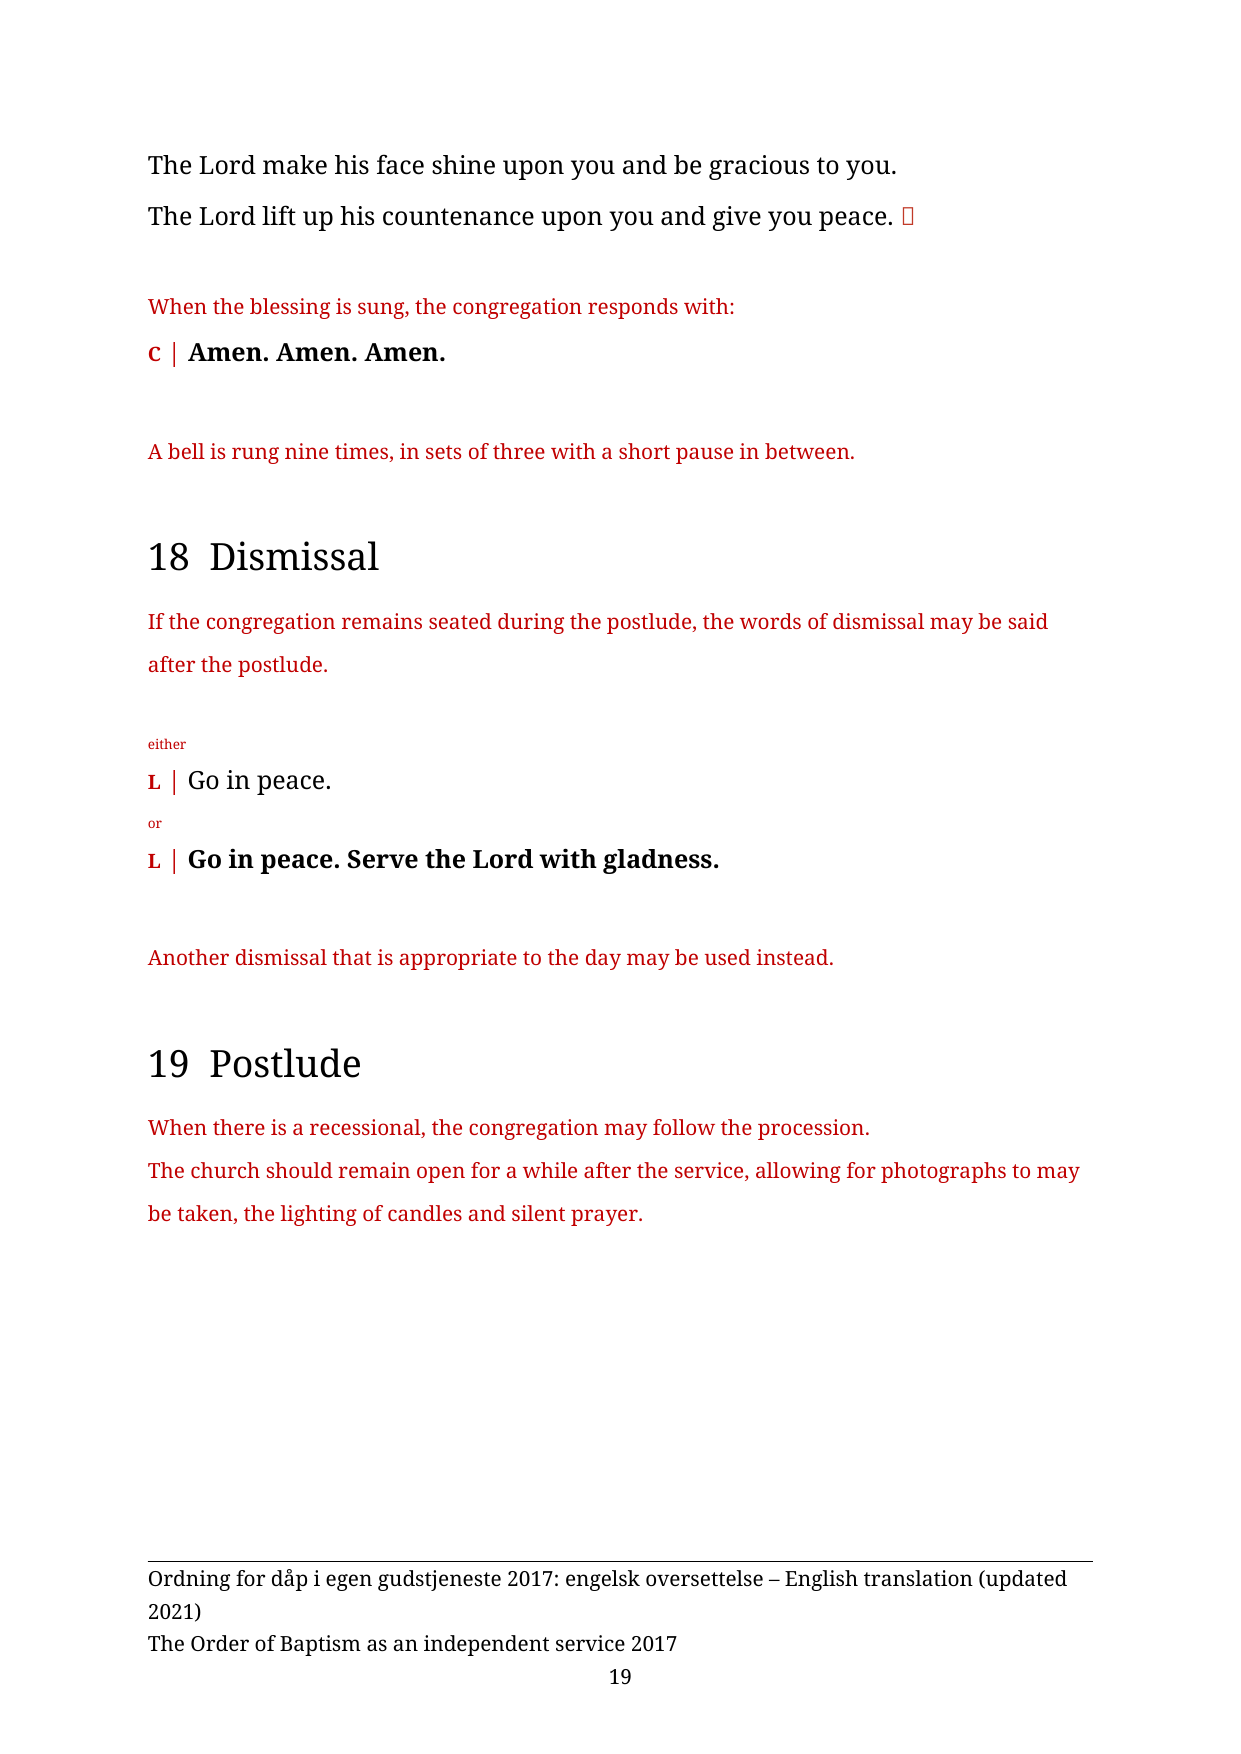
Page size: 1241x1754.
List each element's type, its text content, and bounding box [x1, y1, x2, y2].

text L | Go in peace. [148, 763, 1093, 797]
text When the blessing is sung, the congregation responds with: [148, 292, 1093, 321]
text When there is a recessional, the congregation may follow the procession. [148, 1113, 1093, 1142]
text If the congregation remains seated during the postlude, the words of dismissal may be said after the postlude. [148, 607, 1093, 678]
text The church should remain open for a while after the service, allowing for photographs to may be taken, the lighting of candles and silent prayer. [148, 1156, 1093, 1227]
text 19 Postlude [148, 1037, 1093, 1088]
text A bell is rung nine times, in sets of three with a short pause in between. [148, 437, 1093, 465]
text or [148, 814, 1093, 832]
text 18 Dismissal [148, 531, 1093, 582]
text either [148, 735, 1093, 753]
text The Lord lift up his countenance upon you and give you peace.  [148, 199, 1093, 233]
text Another dismissal that is appropriate to the day may be used instead. [148, 943, 1093, 972]
text L | Go in peace. Serve the Lord with gladness. [148, 841, 1093, 875]
text C | Amen. Amen. Amen. [148, 335, 1093, 369]
text The Lord make his face shine upon you and be gracious to you. [148, 148, 1093, 182]
